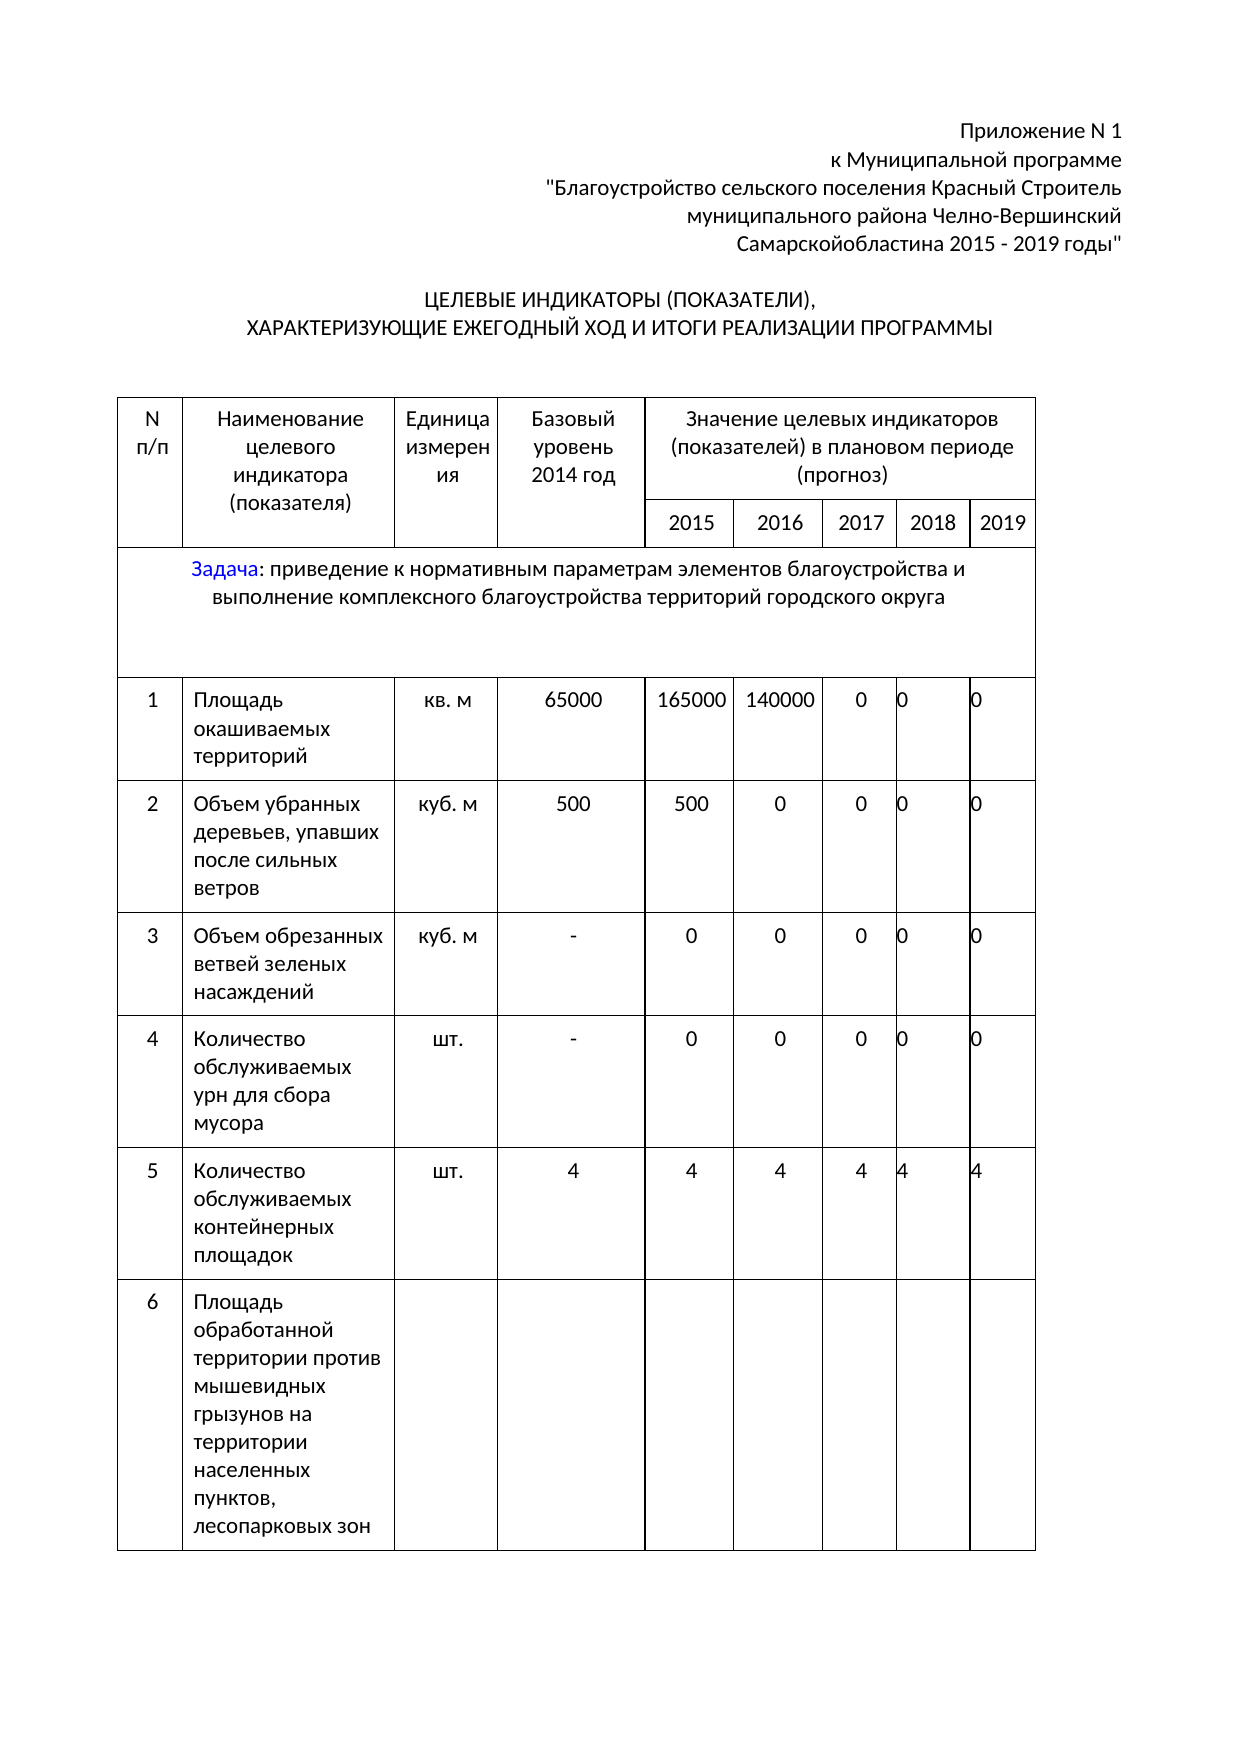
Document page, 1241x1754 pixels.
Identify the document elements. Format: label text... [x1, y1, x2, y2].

text "Благоустройство сельского поселения Красный Строитель [118, 173, 1122, 201]
table_cell 0 [971, 781, 1035, 912]
table_cell Количество обслуживаемых контейнерных площадок [183, 1148, 394, 1278]
table_cell 3 [118, 913, 182, 1015]
text Самарскойобластина 2015 - 2019 годы" [118, 229, 1122, 257]
table_cell 0 [823, 678, 896, 780]
table_cell Объем обрезанных ветвей зеленых насаждений [183, 913, 394, 1015]
table_cell 1 [118, 678, 182, 780]
table_cell 0 [971, 678, 1035, 780]
table_cell Количество обслуживаемых урн для сбора мусора [183, 1016, 394, 1147]
table_cell 4 [118, 1016, 182, 1147]
table_cell 2015 [646, 500, 733, 547]
table_cell 4 [897, 1148, 969, 1278]
table_cell 2017 [823, 500, 896, 547]
table_header Наименование целевого индикатора (показателя) [183, 398, 394, 547]
table_header N п/п [118, 398, 182, 547]
table_cell 140000 [734, 678, 822, 780]
text ЦЕЛЕВЫЕ ИНДИКАТОРЫ (ПОКАЗАТЕЛИ), [118, 285, 1122, 313]
table_cell [823, 1280, 896, 1550]
table_cell 0 [823, 913, 896, 1015]
table_cell 0 [971, 1016, 1035, 1147]
text ХАРАКТЕРИЗУЮЩИЕ ЕЖЕГОДНЫЙ ХОД И ИТОГИ РЕАЛИЗАЦИИ ПРОГРАММЫ [118, 313, 1122, 341]
table_cell 2016 [734, 500, 822, 547]
table_cell куб. м [395, 913, 497, 1015]
table_header Значение целевых индикаторов (показателей) в плановом периоде (прогноз) [646, 398, 1035, 499]
table_cell 0 [897, 781, 969, 912]
table_cell 0 [823, 781, 896, 912]
table_cell 5 [118, 1148, 182, 1278]
table_cell 4 [646, 1148, 733, 1278]
table_cell 0 [734, 1016, 822, 1147]
table_cell 65000 [498, 678, 644, 780]
table_cell Площадь окашиваемых территорий [183, 678, 394, 780]
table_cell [183, 1280, 394, 1550]
table_cell кв. м [395, 678, 497, 780]
table_cell 0 [897, 913, 969, 1015]
table_cell 4 [823, 1148, 896, 1278]
table_cell 0 [897, 1016, 969, 1147]
table_cell 0 [823, 1016, 896, 1147]
table_cell 2 [118, 781, 182, 912]
table_cell Задача: приведение к нормативным параметрам элементов благоустройства и выполнение комплексного благоустройства территорий городского округа [118, 548, 1035, 677]
table_cell шт. [395, 1016, 497, 1147]
table_cell 4 [498, 1148, 644, 1278]
text Приложение N 1 [118, 117, 1122, 145]
text к Муниципальной программе [118, 145, 1122, 173]
table_cell [395, 1280, 497, 1550]
table_cell 6 [118, 1280, 182, 1550]
table_cell 2019 [971, 500, 1035, 547]
table_cell [971, 1280, 1035, 1550]
table_header Базовый уровень 2014 год [498, 398, 644, 547]
table_cell 500 [646, 781, 733, 912]
table_cell 0 [897, 678, 969, 780]
table_cell шт. [395, 1148, 497, 1278]
table_cell 0 [646, 1016, 733, 1147]
table_cell 0 [971, 913, 1035, 1015]
table_cell [646, 1280, 733, 1550]
table_cell 0 [734, 781, 822, 912]
table_cell 0 [734, 913, 822, 1015]
table_cell 2018 [897, 500, 969, 547]
table_cell Объем убранных деревьев, упавших после сильных ветров [183, 781, 394, 912]
table_cell [734, 1280, 822, 1550]
table_cell 165000 [646, 678, 733, 780]
table_cell - [498, 913, 644, 1015]
table_cell [897, 1280, 969, 1550]
table_cell 4 [971, 1148, 1035, 1278]
table_cell 0 [646, 913, 733, 1015]
text муниципального района Челно-Вершинский [118, 201, 1122, 229]
table_cell 4 [734, 1148, 822, 1278]
table_cell [498, 1280, 644, 1550]
table_cell куб. м [395, 781, 497, 912]
table_header Единица измерения [395, 398, 497, 547]
table_cell - [498, 1016, 644, 1147]
table_cell 500 [498, 781, 644, 912]
